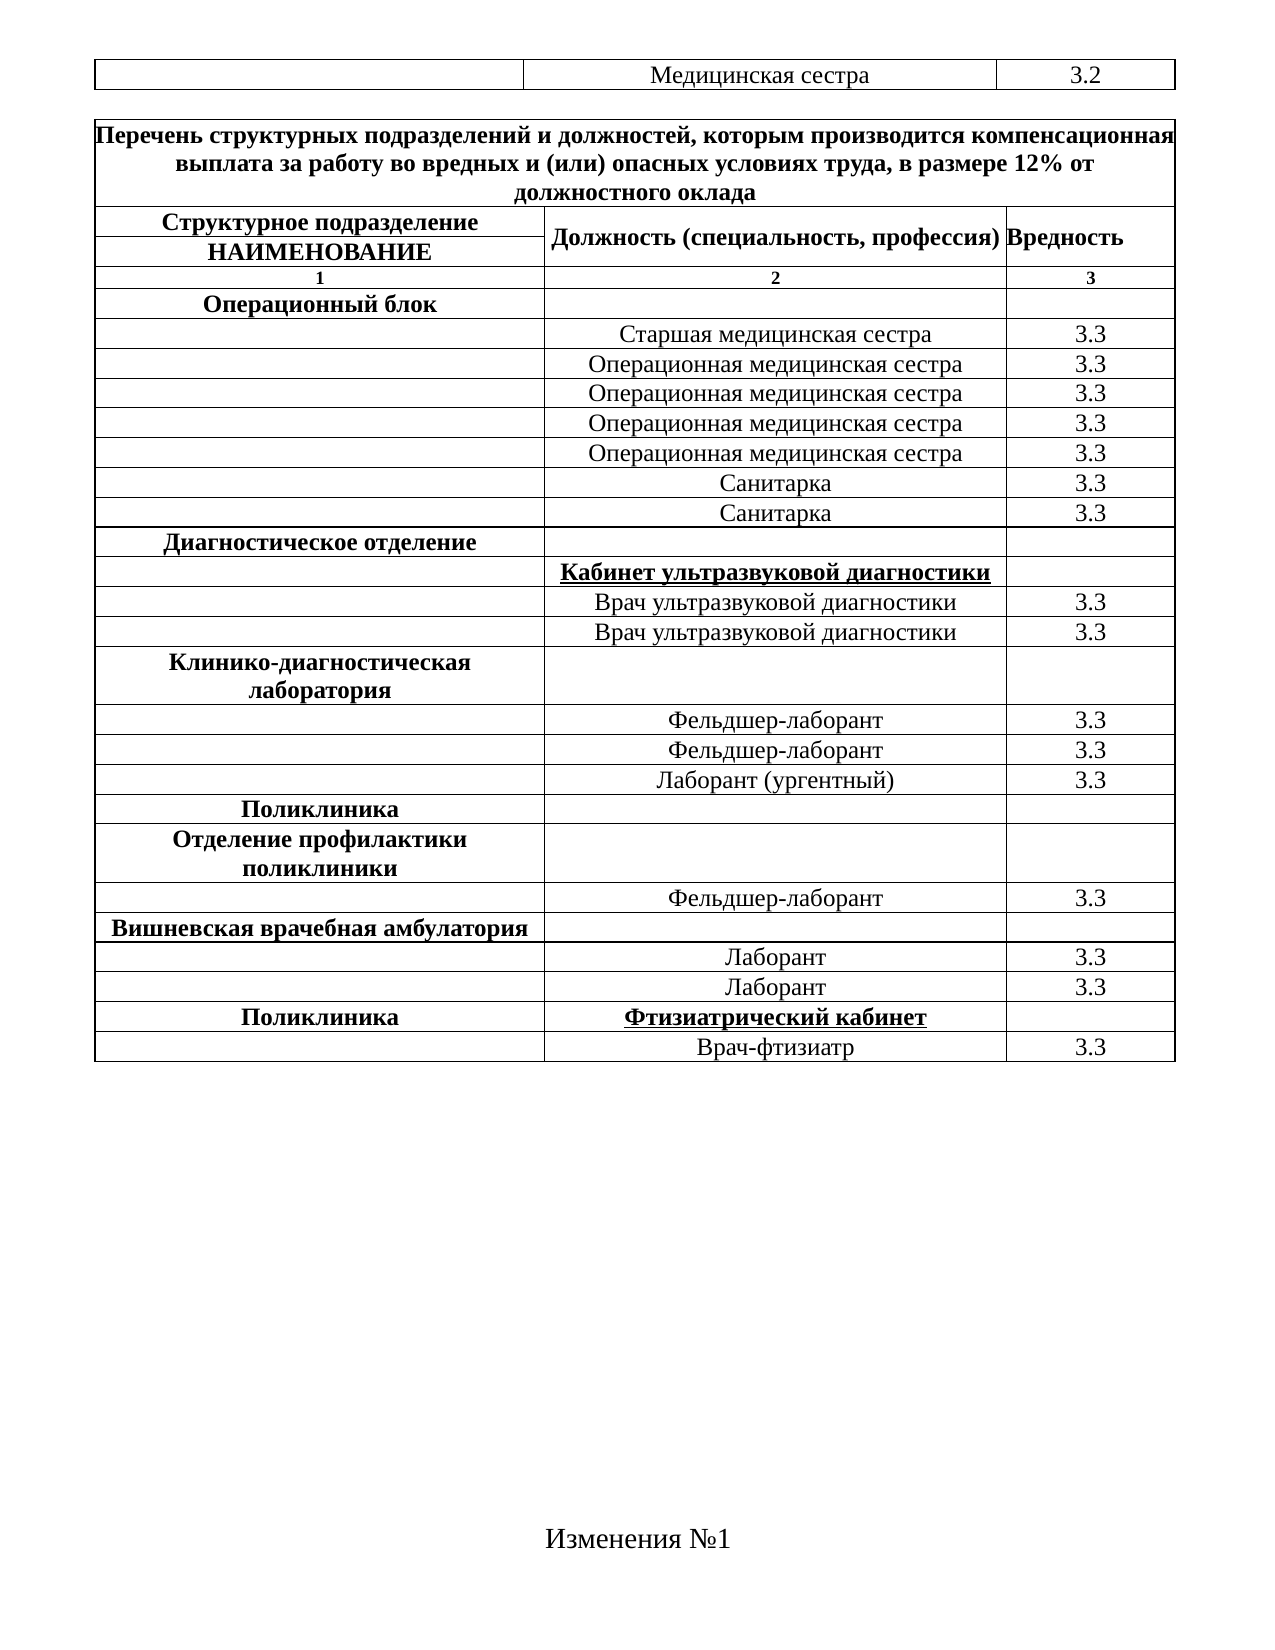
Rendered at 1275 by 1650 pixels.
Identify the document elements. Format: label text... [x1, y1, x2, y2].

table_cell Операционная медицинская сестра [545, 438, 1006, 467]
table_cell Отделение профилактики поликлиники [96, 824, 544, 882]
table_cell [96, 1032, 544, 1061]
table_cell [96, 60, 523, 89]
table_cell 3.3 [1007, 319, 1174, 348]
table_cell Лаборант [545, 972, 1006, 1001]
table_cell Диагностическое отделение [96, 528, 544, 556]
table_cell [96, 557, 544, 586]
table_cell [545, 528, 1006, 556]
table_cell Старшая медицинская сестра [545, 319, 1006, 348]
text Изменения №1 [96, 1522, 1181, 1555]
table_cell [1007, 1002, 1174, 1031]
table_cell [1007, 795, 1174, 823]
table_cell [96, 498, 544, 526]
table_cell [96, 319, 544, 348]
table_cell 3.3 [1007, 379, 1174, 407]
table_cell [96, 617, 544, 646]
table_cell Операционная медицинская сестра [545, 379, 1006, 407]
table_cell 3.3 [1007, 883, 1174, 912]
table_cell Вредность [1007, 207, 1174, 266]
table_cell 3.3 [1007, 735, 1174, 764]
table_cell [96, 587, 544, 616]
table_cell [96, 883, 544, 912]
table_cell [545, 824, 1006, 882]
table_cell 1 [96, 267, 544, 288]
table_cell Врач-фтизиатр [545, 1032, 1006, 1061]
table_cell [96, 943, 544, 971]
table_cell 2 [545, 267, 1006, 288]
table_cell 3.3 [1007, 1032, 1174, 1061]
table_cell Врач ультразвуковой диагностики [545, 587, 1006, 616]
table_cell Кабинет ультразвуковой диагностики [545, 557, 1006, 586]
table_cell Поликлиника [96, 1002, 544, 1031]
table_header Перечень структурных подразделений и должностей, которым производится компенсационная выплата за работу во вредных и (или) опасных условиях труда, в размере 12% от должностного оклада [96, 120, 1174, 206]
table_cell Фтизиатрический кабинет [545, 1002, 1006, 1031]
table_cell 3.3 [1007, 498, 1174, 526]
table_cell [96, 468, 544, 497]
table_cell 3 [1007, 267, 1174, 288]
table_cell 3.3 [1007, 587, 1174, 616]
table_cell 3.3 [1007, 617, 1174, 646]
table_cell [545, 647, 1006, 704]
table_cell Вишневская врачебная амбулатория [96, 913, 544, 941]
table_cell Должность (специальность, профессия) [545, 207, 1006, 266]
table_cell Операционная медицинская сестра [545, 408, 1006, 437]
table_cell [96, 379, 544, 407]
table_cell [1007, 913, 1174, 941]
table_cell [1007, 557, 1174, 586]
table_cell Лаборант [545, 943, 1006, 971]
table_cell 3.2 [997, 60, 1174, 89]
table_cell 3.3 [1007, 438, 1174, 467]
table_cell Структурное подразделение [96, 207, 544, 236]
table_cell Санитарка [545, 468, 1006, 497]
table_cell [1007, 528, 1174, 556]
table_cell [545, 795, 1006, 823]
table_cell 3.3 [1007, 972, 1174, 1001]
table_cell Операционный блок [96, 289, 544, 318]
table_cell [1007, 647, 1174, 704]
table_cell 3.3 [1007, 765, 1174, 793]
table_cell 3.3 [1007, 468, 1174, 497]
table_cell Фельдшер-лаборант [545, 705, 1006, 734]
table_cell [96, 349, 544, 377]
table_cell 3.3 [1007, 349, 1174, 377]
table_cell [96, 735, 544, 764]
table_cell [96, 705, 544, 734]
table_cell Фельдшер-лаборант [545, 883, 1006, 912]
table_cell НАИМЕНОВАНИЕ [96, 237, 544, 266]
table_cell Клинико-диагностическая лаборатория [96, 647, 544, 704]
table_cell [96, 438, 544, 467]
table_cell [1007, 824, 1174, 882]
table_cell Лаборант (ургентный) [545, 765, 1006, 793]
table_cell Медицинская сестра [524, 60, 996, 89]
table_cell Поликлиника [96, 795, 544, 823]
table_cell Врач ультразвуковой диагностики [545, 617, 1006, 646]
table_cell Санитарка [545, 498, 1006, 526]
table_cell [96, 972, 544, 1001]
table_cell [545, 913, 1006, 941]
table_cell [545, 289, 1006, 318]
table_cell 3.3 [1007, 408, 1174, 437]
table_cell Операционная медицинская сестра [545, 349, 1006, 377]
table_cell [96, 765, 544, 793]
table_cell 3.3 [1007, 705, 1174, 734]
table_cell [96, 408, 544, 437]
table_cell Фельдшер-лаборант [545, 735, 1006, 764]
table_cell 3.3 [1007, 943, 1174, 971]
table_cell [1007, 289, 1174, 318]
